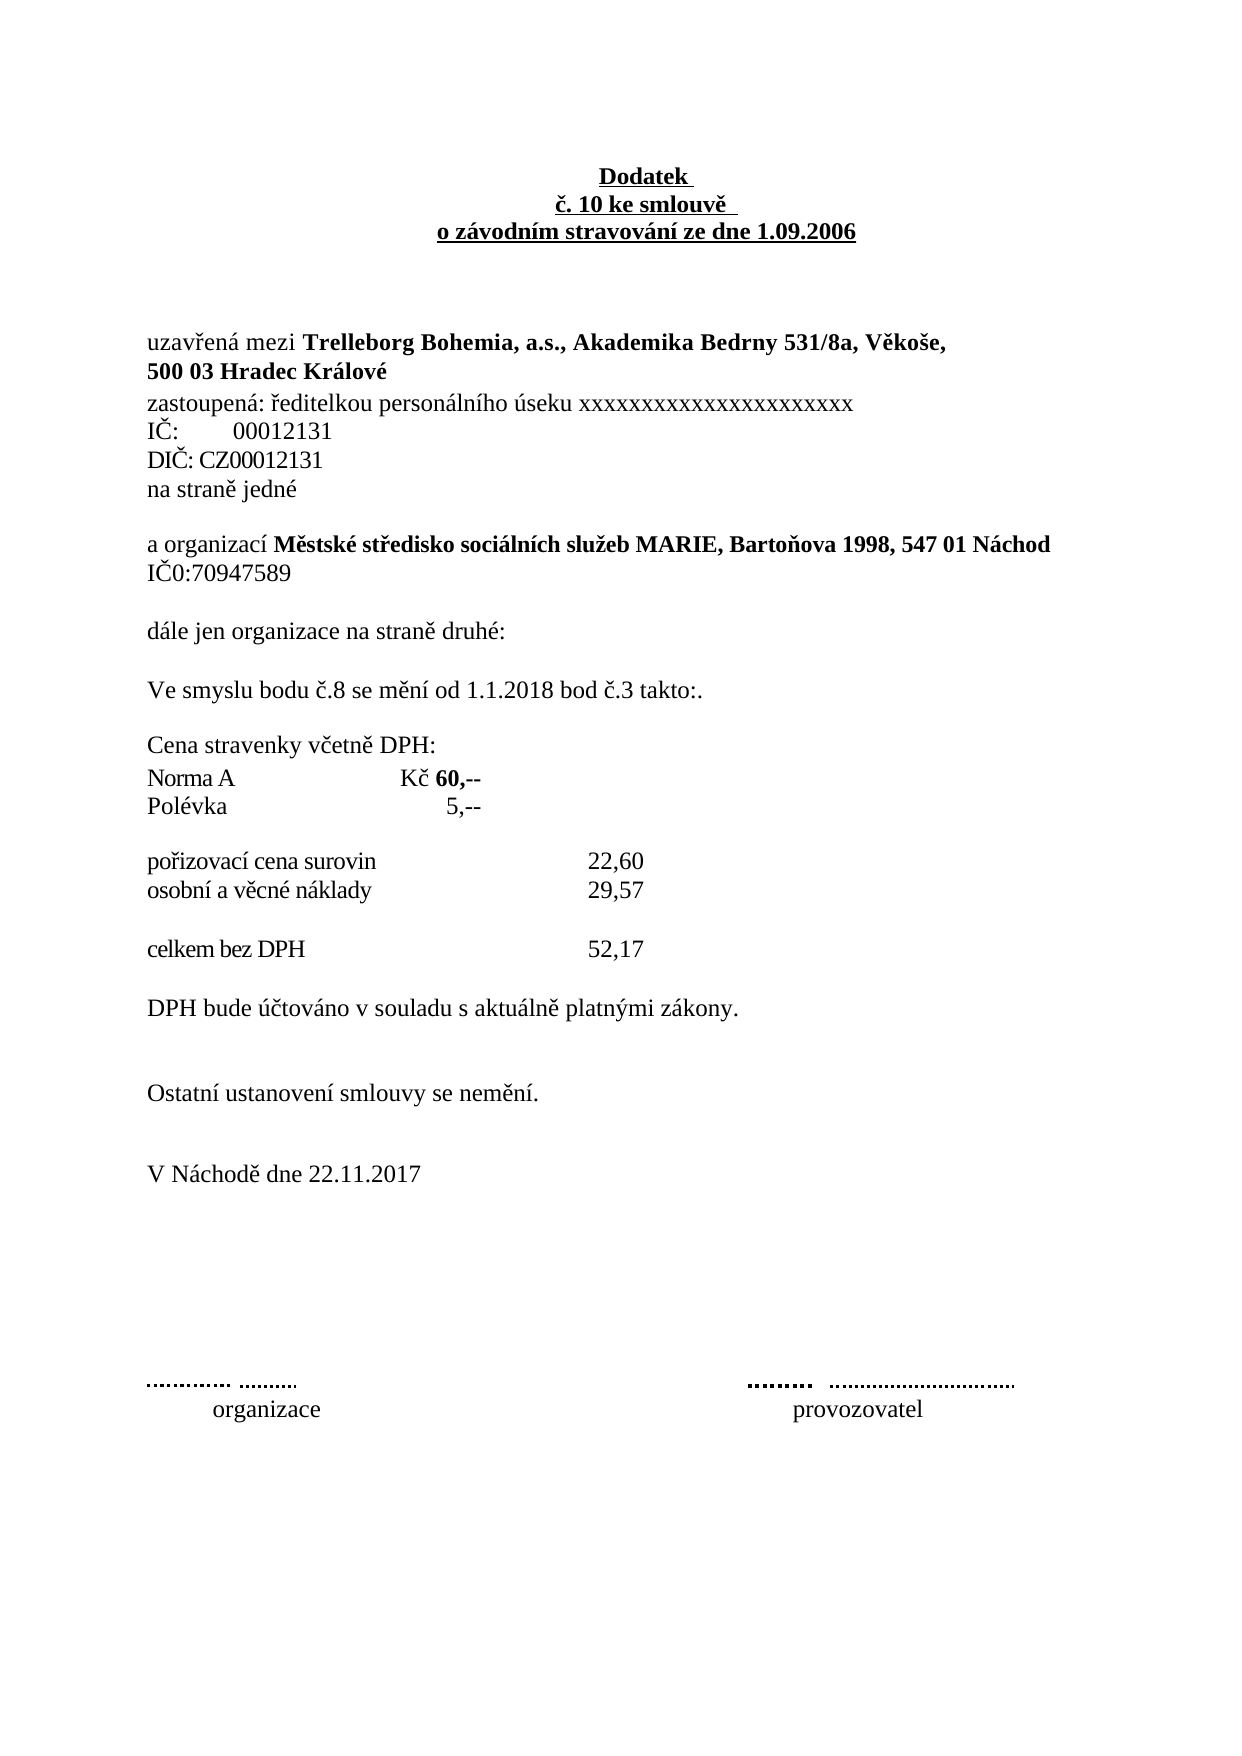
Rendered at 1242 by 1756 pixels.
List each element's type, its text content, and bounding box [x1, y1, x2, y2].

text celkem bez DPH 52,17 [147, 934, 1101, 963]
text osobní a věcné náklady 29,57 [147, 875, 1101, 904]
text DIČ: CZ00012131 na straně jedné [147, 445, 336, 503]
text Dodatek č. 10 ke smlouvě o závodním stravování ze dne 1.09.2006 [192, 162, 1101, 245]
text V Náchodě dne 22.11.2017 [147, 1163, 1101, 1188]
text DPH bude účtováno v souladu s aktuálně platnými zákony. [147, 993, 1101, 1021]
text Norma A Kč 60,-- [147, 763, 1101, 791]
text Ostatní ustanovení smlouvy se nemění. [147, 1078, 1101, 1106]
text IČ: 00012131 [147, 416, 1101, 445]
text Polévka 5,-- [147, 791, 1101, 820]
table_header provozovatel [621, 1365, 1095, 1534]
table_header organizace [147, 1365, 621, 1534]
text uzavřená mezi Trelleborg Bohemia, a.s., Akademika Bedrny 531/8a, Věkoše, [147, 327, 1101, 356]
text 500 03 Hradec Králové [147, 360, 1101, 384]
text Cena stravenky včetně DPH: [147, 730, 1101, 759]
text a organizací Městské středisko sociálních služeb MARIE, Bartoňova 1998, 547 01 Náchod IČ0:70947589 [147, 529, 1101, 586]
text Ve smyslu bodu č.8 se mění od 1.1.2018 bod č.3 takto:. [147, 675, 1101, 704]
text pořizovací cena surovin 22,60 [147, 846, 1101, 875]
text dále jen organizace na straně druhé: [147, 616, 1101, 645]
text zastoupená: ředitelkou personálního úseku xxxxxxxxxxxxxxxxxxxxxx [147, 388, 1101, 416]
